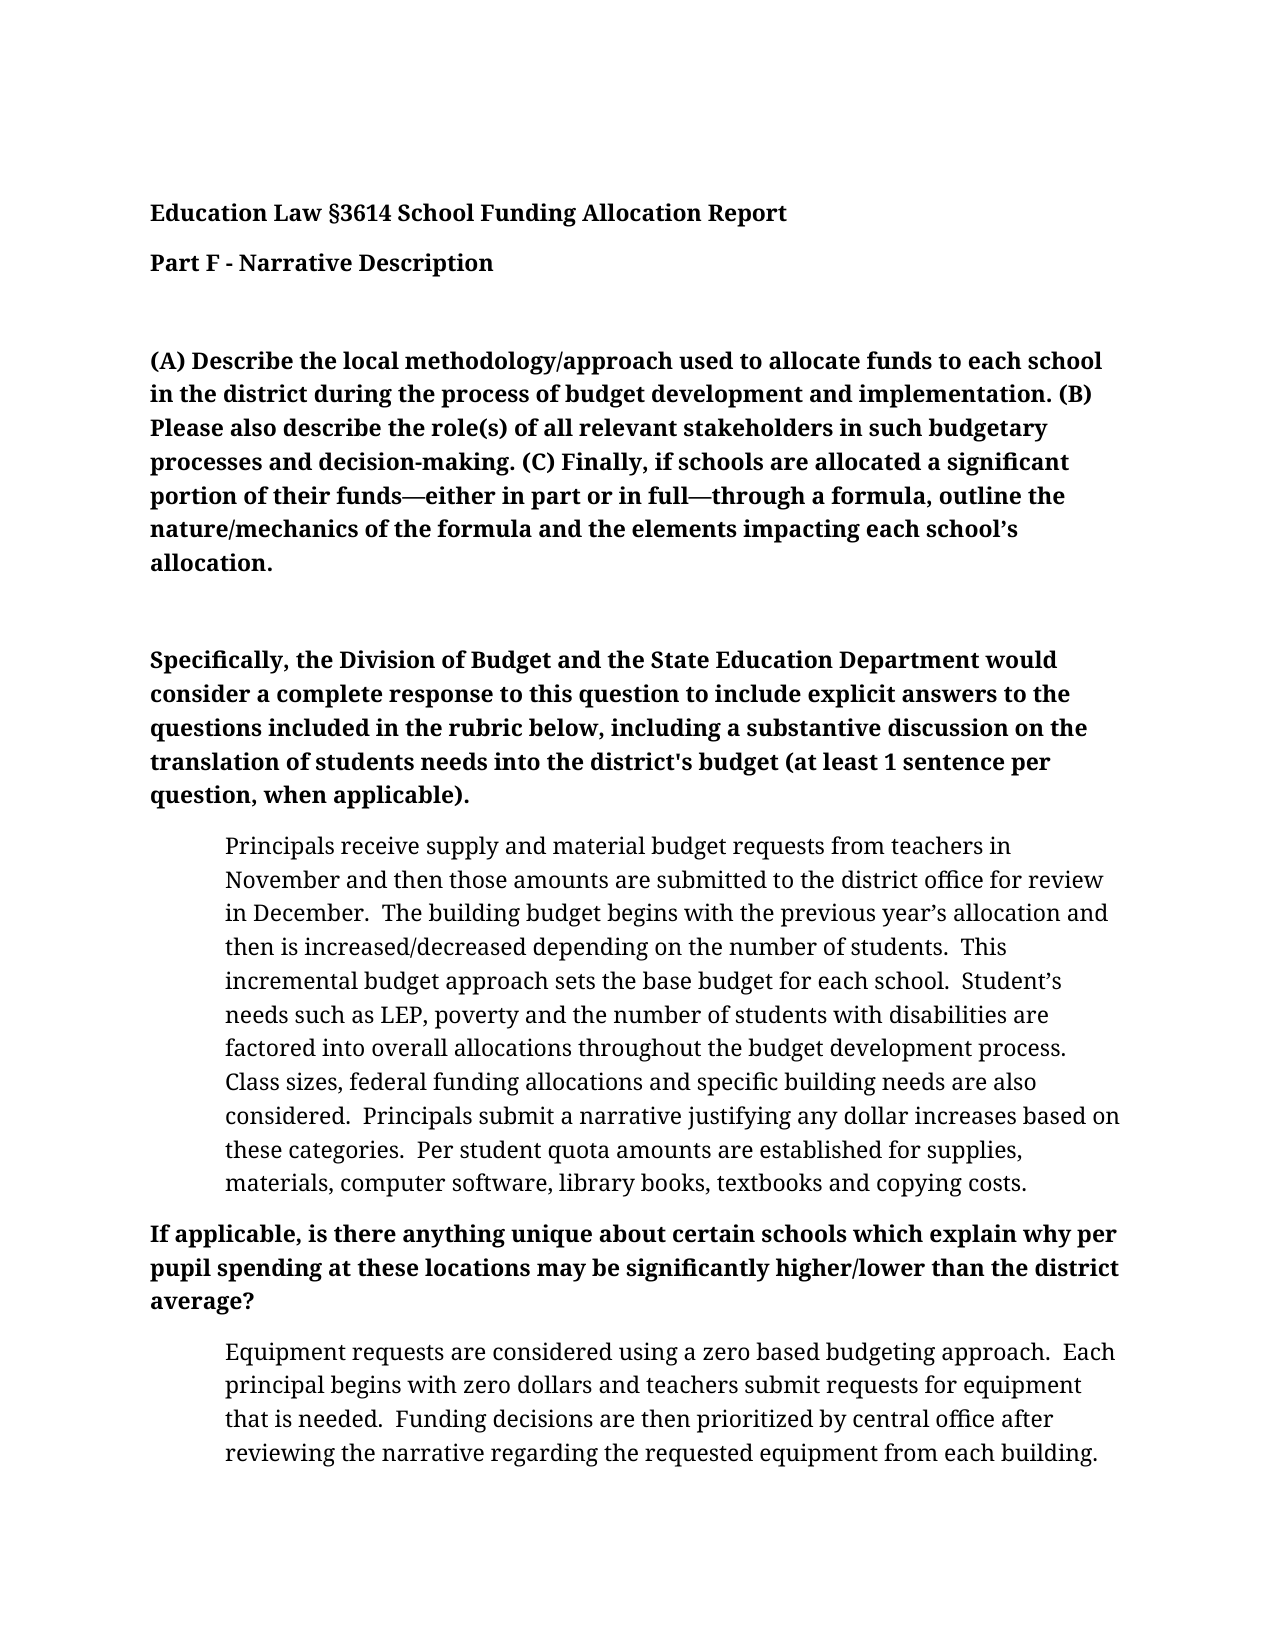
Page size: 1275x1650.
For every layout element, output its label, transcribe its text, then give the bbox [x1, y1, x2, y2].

list (A) Describe the local methodology/approach used to allocate funds to each school in the district during the process of budget development and implementation. (B) Please also describe the role(s) of all relevant stakeholders in such budgetary processes and decision-making. (C) Finally, if schools are allocated a significant portion of their funds—either in part or in full—through a formula, outline the nature/mechanics of the formula and the elements impacting each school’s allocation. [150, 344, 1125, 578]
text Specifically, the Division of Budget and the State Education Department would consider a complete response to this question to include explicit answers to the questions included in the rubric below, including a substantive discussion on the translation of students needs into the district's budget (at least 1 sentence per question, when applicable). [150, 644, 1125, 811]
text Part F - Narrative Description [150, 247, 1125, 278]
text Education Law §3614 School Funding Allocation Report [150, 197, 1125, 228]
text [225, 1336, 1125, 1468]
list If applicable, is there anything unique about certain schools which explain why per pupil spending at these locations may be significantly higher/lower than the district average? [150, 1218, 1125, 1316]
text Principals receive supply and material budget requests from teachers in November and then those amounts are submitted to the district office for review in December. The building budget begins with the previous year’s allocation and then is increased/decreased depending on the number of students. This incremental budget approach sets the base budget for each school. Student’s needs such as LEP, poverty and the number of students with disabilities are factored into overall allocations throughout the budget development process. Class sizes, federal funding allocations and specific building needs are also considered. Principals submit a narrative justifying any dollar increases based on these categories. Per student quota amounts are established for supplies, materials, computer software, library books, textbooks and copying costs. [225, 830, 1125, 1198]
